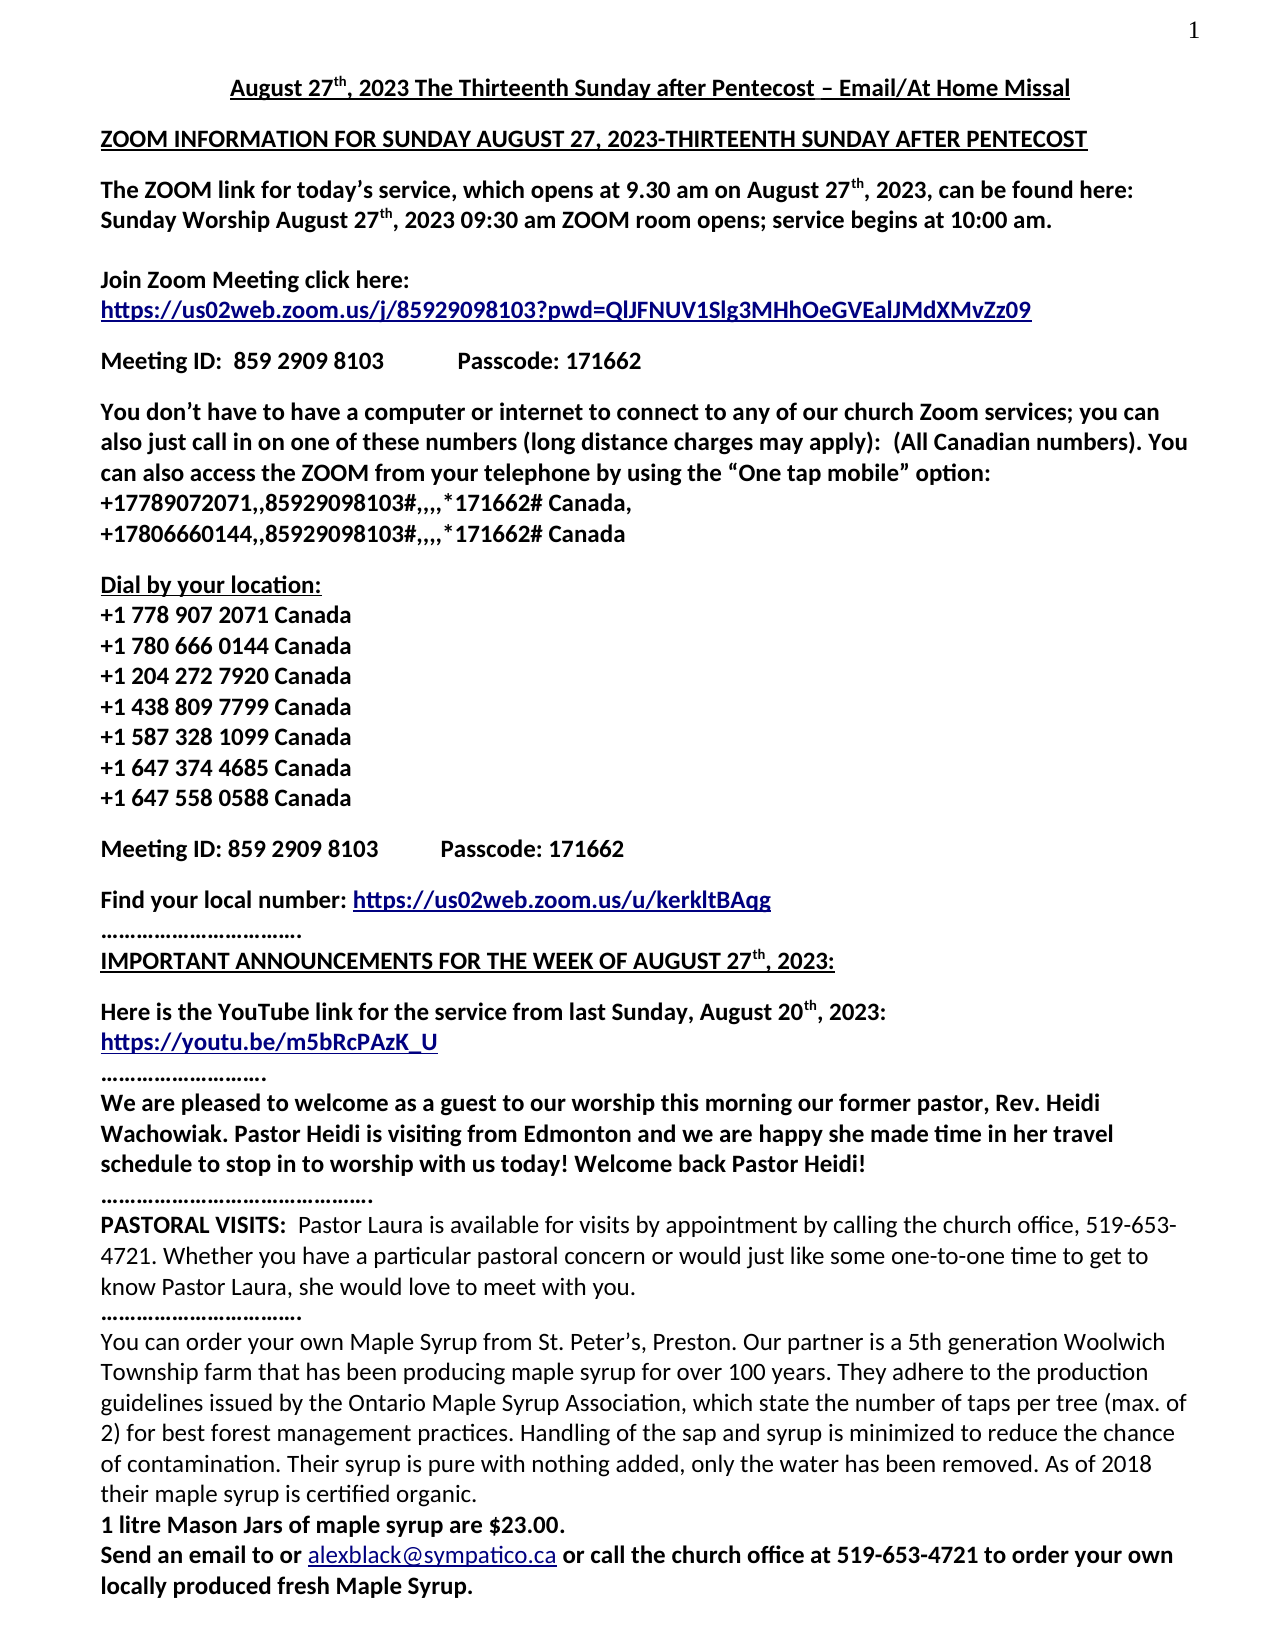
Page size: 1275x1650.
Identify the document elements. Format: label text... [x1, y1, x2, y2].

text Here is the YouTube link for the service from last Sunday, August 20th, 2023: https://youtu.be/m5bRcPAzK_U [100, 996, 1200, 1057]
text You don’t have to have a computer or internet to connect to any of our church Zoom services; you can also just call in on one of these numbers (long distance charges may apply): (All Canadian numbers). You can also access the ZOOM from your telephone by using the “One tap mobile” option: [100, 396, 1200, 487]
text You can order your own Maple Syrup from St. Peter’s, Preston. Our partner is a 5th generation Woolwich Township farm that has been producing maple syrup for over 100 years. They adhere to the production guidelines issued by the Ontario Maple Syrup Association, which state the number of taps per tree (max. of 2) for best forest management practices. Handling of the sap and syrup is minimized to reduce the chance of contamination. Their syrup is pure with nothing added, only the water has been removed. As of 2018 their maple syrup is certified organic. [100, 1326, 1200, 1509]
text Find your local number: https://us02web.zoom.us/u/kerkltBAqg [100, 884, 1200, 915]
text The ZOOM link for today’s service, which opens at 9.30 am on August 27th, 2023, can be found here: [100, 174, 1200, 204]
text +1 587 328 1099 Canada [100, 721, 1200, 752]
text We are pleased to welcome as a guest to our worship this morning our former pastor, Rev. Heidi Wachowiak. Pastor Heidi is visiting from Edmonton and we are happy she made time in her travel schedule to stop in to worship with us today! Welcome back Pastor Heidi! [100, 1088, 1200, 1179]
text +1 780 666 0144 Canada [100, 630, 1200, 660]
text Join Zoom Meeting click here: https://us02web.zoom.us/j/85929098103?pwd=QlJFNUV1Slg3MHhOeGVEalJMdXMvZz09 [100, 264, 1200, 325]
text Meeting ID: 859 2909 8103 Passcode: 171662 [100, 345, 1200, 376]
list PASTORAL VISITS: Pastor Laura is available for visits by appointment by calling the church office, 519-653-4721. Whether you have a particular pastoral concern or would just like some one-to-one time to get to know Pastor Laura, she would love to meet with you. [100, 1210, 1200, 1301]
text +1 438 809 7799 Canada [100, 691, 1200, 721]
text 1 litre Mason Jars of maple syrup are $23.00. [100, 1509, 1200, 1539]
text Dial by your location: [100, 569, 1200, 599]
text August 27th, 2023 The Thirteenth Sunday after Pentecost – Email/At Home Missal [100, 72, 1200, 103]
list ……………………………. [100, 1301, 1200, 1326]
list ………………………. [100, 1057, 1200, 1088]
text ……………………………. [100, 915, 1200, 945]
text IMPORTANT ANNOUNCEMENTS FOR THE WEEK OF AUGUST 27th, 2023: [100, 945, 1200, 976]
text Send an email to or alexblack@sympatico.ca or call the church office at 519-653-4721 to order your own locally produced fresh Maple Syrup. [100, 1539, 1200, 1600]
text ZOOM INFORMATION FOR SUNDAY AUGUST 27, 2023-THIRTEENTH SUNDAY AFTER PENTECOST [100, 123, 1200, 154]
text +1 204 272 7920 Canada [100, 660, 1200, 691]
text Sunday Worship August 27th, 2023 09:30 am ZOOM room opens; service begins at 10:00 am. [100, 204, 1200, 264]
text ………………………………………. [100, 1179, 1200, 1210]
text +17806660144,,85929098103#,,,,*171662# Canada [100, 518, 1200, 548]
text +1 647 558 0588 Canada [100, 782, 1200, 813]
text +17789072071,,85929098103#,,,,*171662# Canada, [100, 487, 1200, 518]
text Meeting ID: 859 2909 8103 Passcode: 171662 [100, 833, 1200, 864]
text +1 647 374 4685 Canada [100, 752, 1200, 782]
text +1 778 907 2071 Canada [100, 599, 1200, 630]
